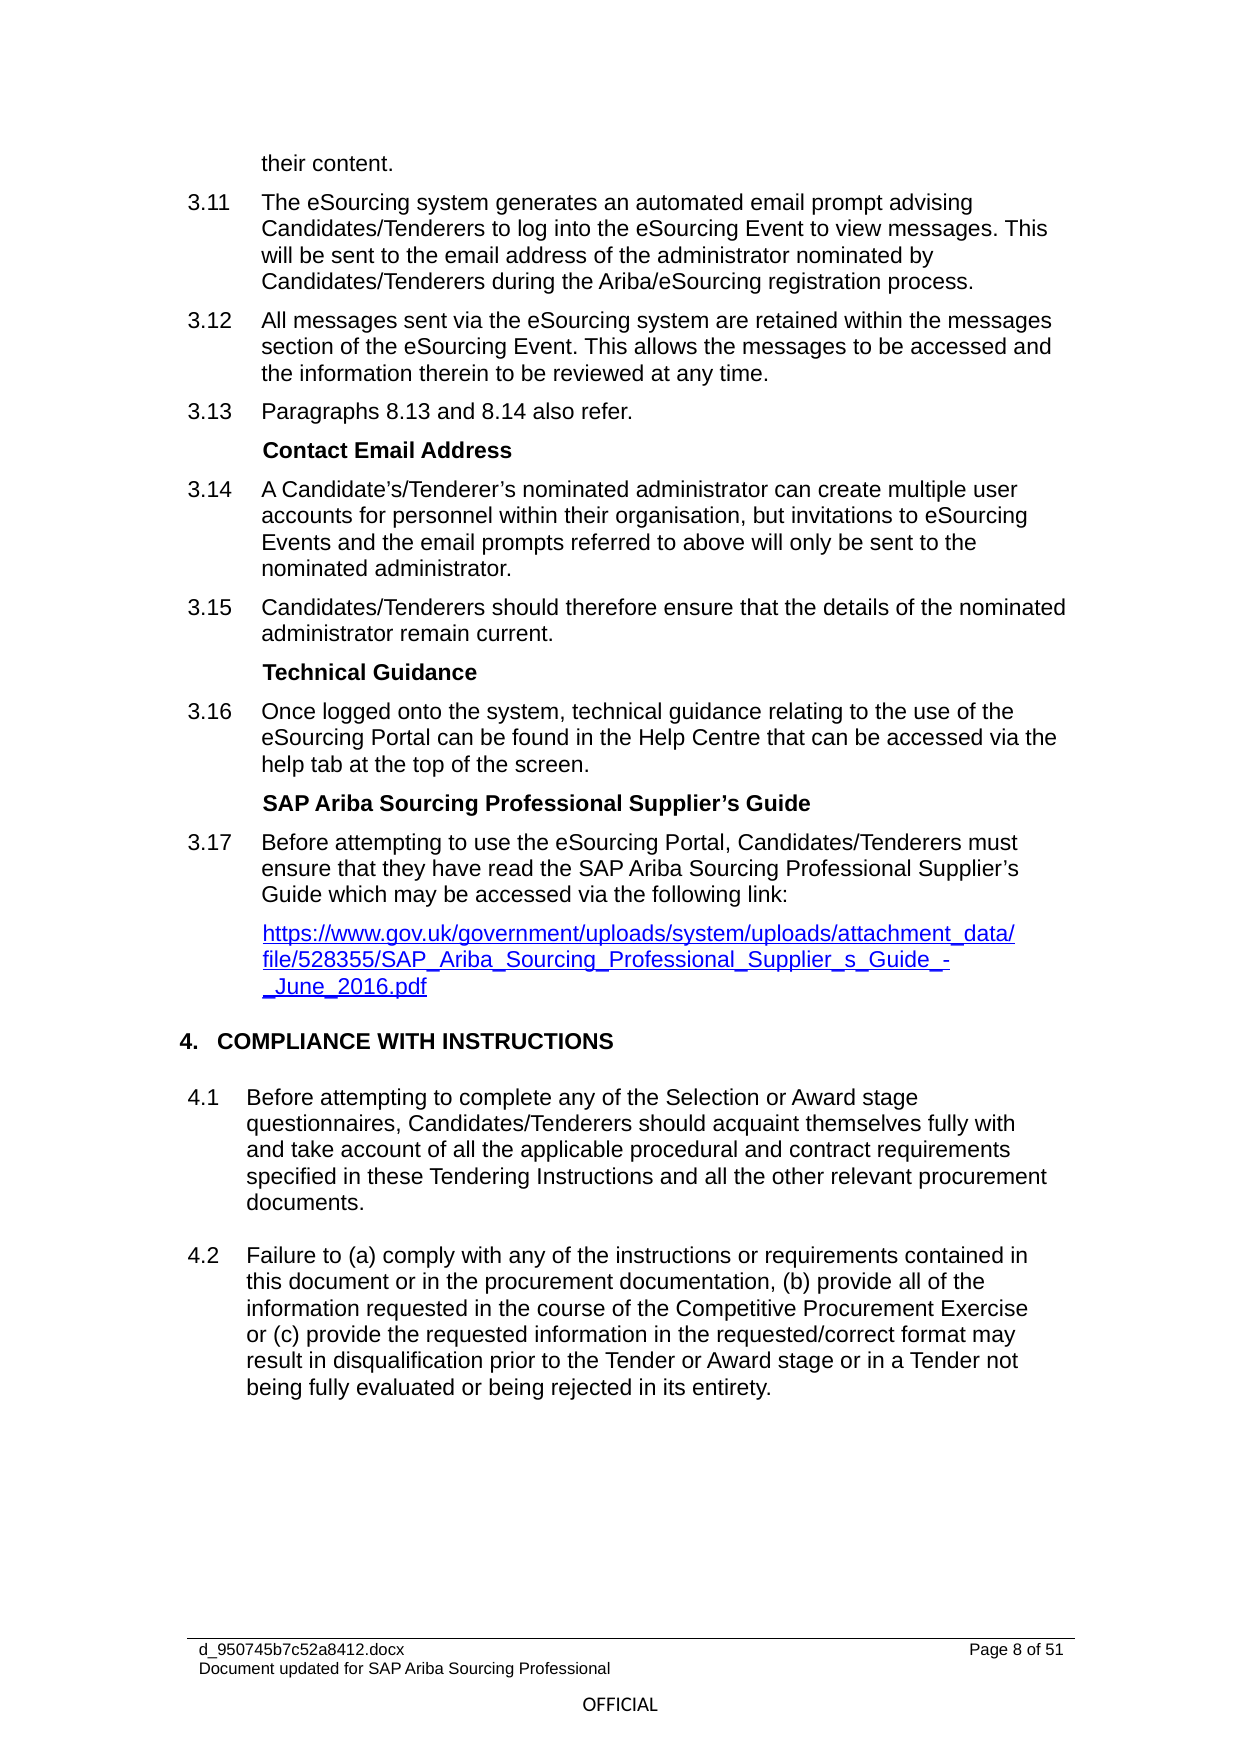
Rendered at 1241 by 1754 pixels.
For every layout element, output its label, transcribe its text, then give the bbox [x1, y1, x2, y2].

list Paragraphs 8.13 and 8.14 also refer. [187, 398, 1069, 425]
text Technical Guidance [187, 659, 1069, 686]
list A Candidate’s/Tenderer’s nominated administrator can create multiple user accounts for personnel within their organisation, but invitations to eSourcing Events and the email prompts referred to above will only be sent to the nominated administrator. [187, 476, 1069, 581]
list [187, 150, 1069, 176]
list All messages sent via the eSourcing system are retained within the messages section of the eSourcing Event. This allows the messages to be accessed and the information therein to be reviewed at any time. [187, 307, 1069, 386]
list The eSourcing system generates an automated email prompt advising Candidates/Tenderers to log into the eSourcing Event to view messages. This will be sent to the email address of the administrator nominated by Candidates/Tenderers during the Ariba/eSourcing registration process. [187, 189, 1069, 294]
list Once logged onto the system, technical guidance relating to the use of the eSourcing Portal can be found in the Help Centre that can be accessed via the help tab at the top of the screen. [187, 698, 1069, 777]
text Contact Email Address [187, 437, 1069, 463]
text SAP Ariba Sourcing Professional Supplier’s Guide [187, 789, 1069, 816]
list Failure to (a) comply with any of the instructions or requirements contained in this document or in the procurement documentation, (b) provide all of the information requested in the course of the Competitive Procurement Exercise or (c) provide the requested information in the requested/correct format may result in disqualification prior to the Tender or Award stage or in a Tender not being fully evaluated or being rejected in its entirety. [187, 1242, 1053, 1400]
text https://www.gov.uk/government/uploads/system/uploads/attachment_data/file/528355/SAP_Ariba_Sourcing_Professional_Supplier_s_Guide_-_June_2016.pdf [262, 920, 1053, 999]
text 4.1 Before attempting to complete any of the Selection or Award stage questionnaires, Candidates/Tenderers should acquaint themselves fully with and take account of all the applicable procedural and contract requirements specified in these Tendering Instructions and all the other relevant procurement documents. [187, 1084, 1053, 1216]
list Candidates/Tenderers should therefore ensure that the details of the nominated administrator remain current. [187, 594, 1069, 647]
list Before attempting to use the eSourcing Portal, Candidates/Tenderers must ensure that they have read the SAP Ariba Sourcing Professional Supplier’s Guide which may be accessed via the following link: [187, 828, 1069, 907]
subtitle COMPLIANCE WITH INSTRUCTIONS [179, 1028, 1053, 1054]
